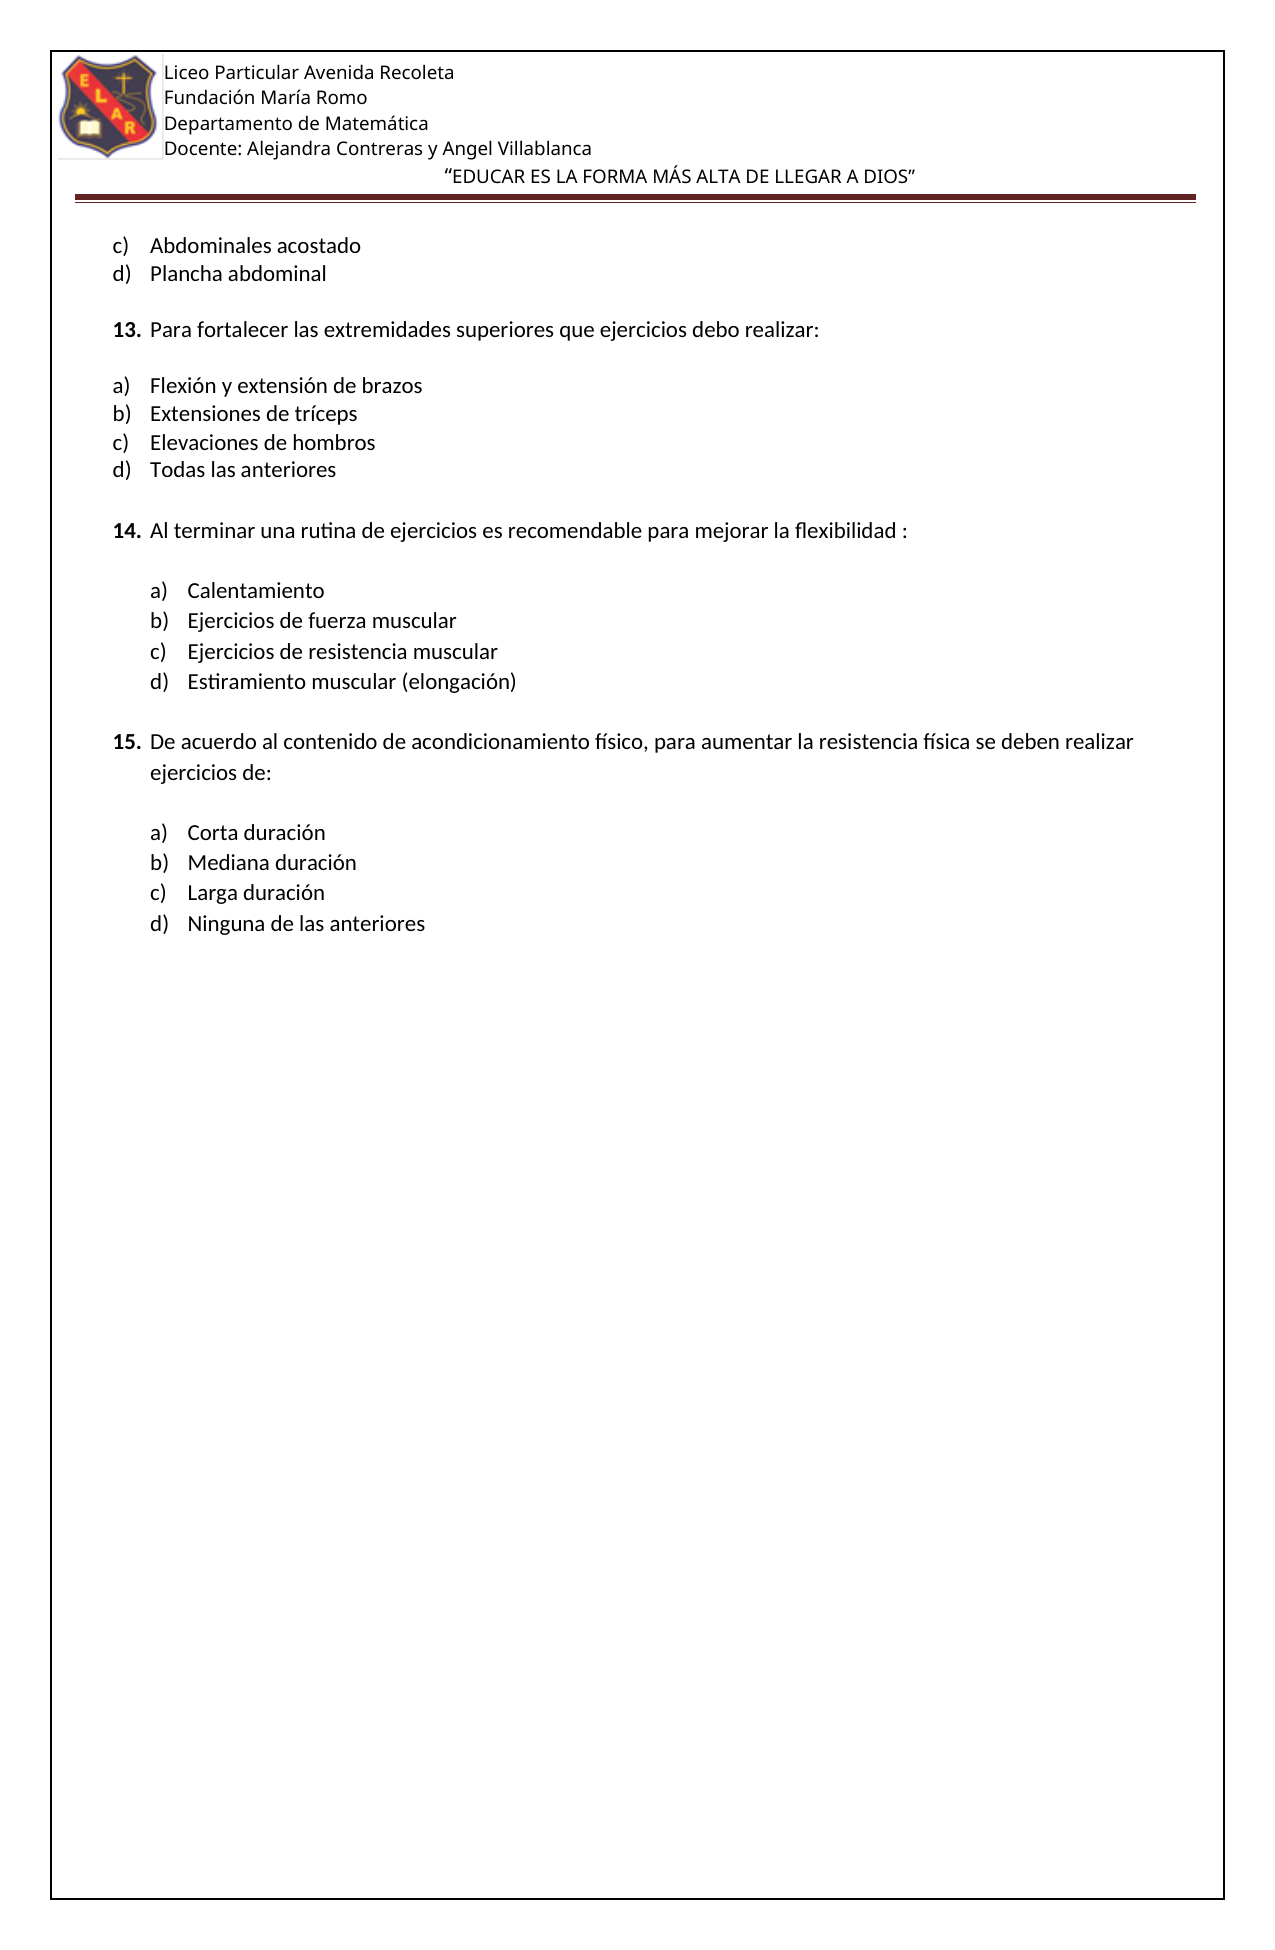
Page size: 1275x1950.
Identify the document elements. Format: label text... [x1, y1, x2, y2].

list Estiramiento muscular (elongación) [150, 667, 1196, 695]
list Elevaciones de hombros [112, 428, 1196, 456]
list Ninguna de las anteriores [150, 909, 1196, 937]
list Larga duración [150, 878, 1196, 907]
list Abdominales acostado [112, 231, 1196, 259]
list Calentamiento [150, 576, 1196, 604]
list Para fortalecer las extremidades superiores que ejercicios debo realizar: [112, 316, 1196, 343]
list Ejercicios de fuerza muscular [150, 607, 1196, 635]
list De acuerdo al contenido de acondicionamiento físico, para aumentar la resistencia física se deben realizar ejercicios de: [112, 727, 1196, 786]
list Ejercicios de resistencia muscular [150, 637, 1196, 665]
list Extensiones de tríceps [112, 399, 1196, 428]
list Plancha abdominal [112, 259, 1196, 287]
list Todas las anteriores [112, 456, 1196, 484]
list Mediana duración [150, 848, 1196, 876]
picture [57, 54, 164, 161]
list Corta duración [150, 818, 1196, 846]
list Flexión y extensión de brazos [112, 372, 1196, 399]
list Al terminar una rutina de ejercicios es recomendable para mejorar la flexibilidad : [112, 516, 1196, 544]
